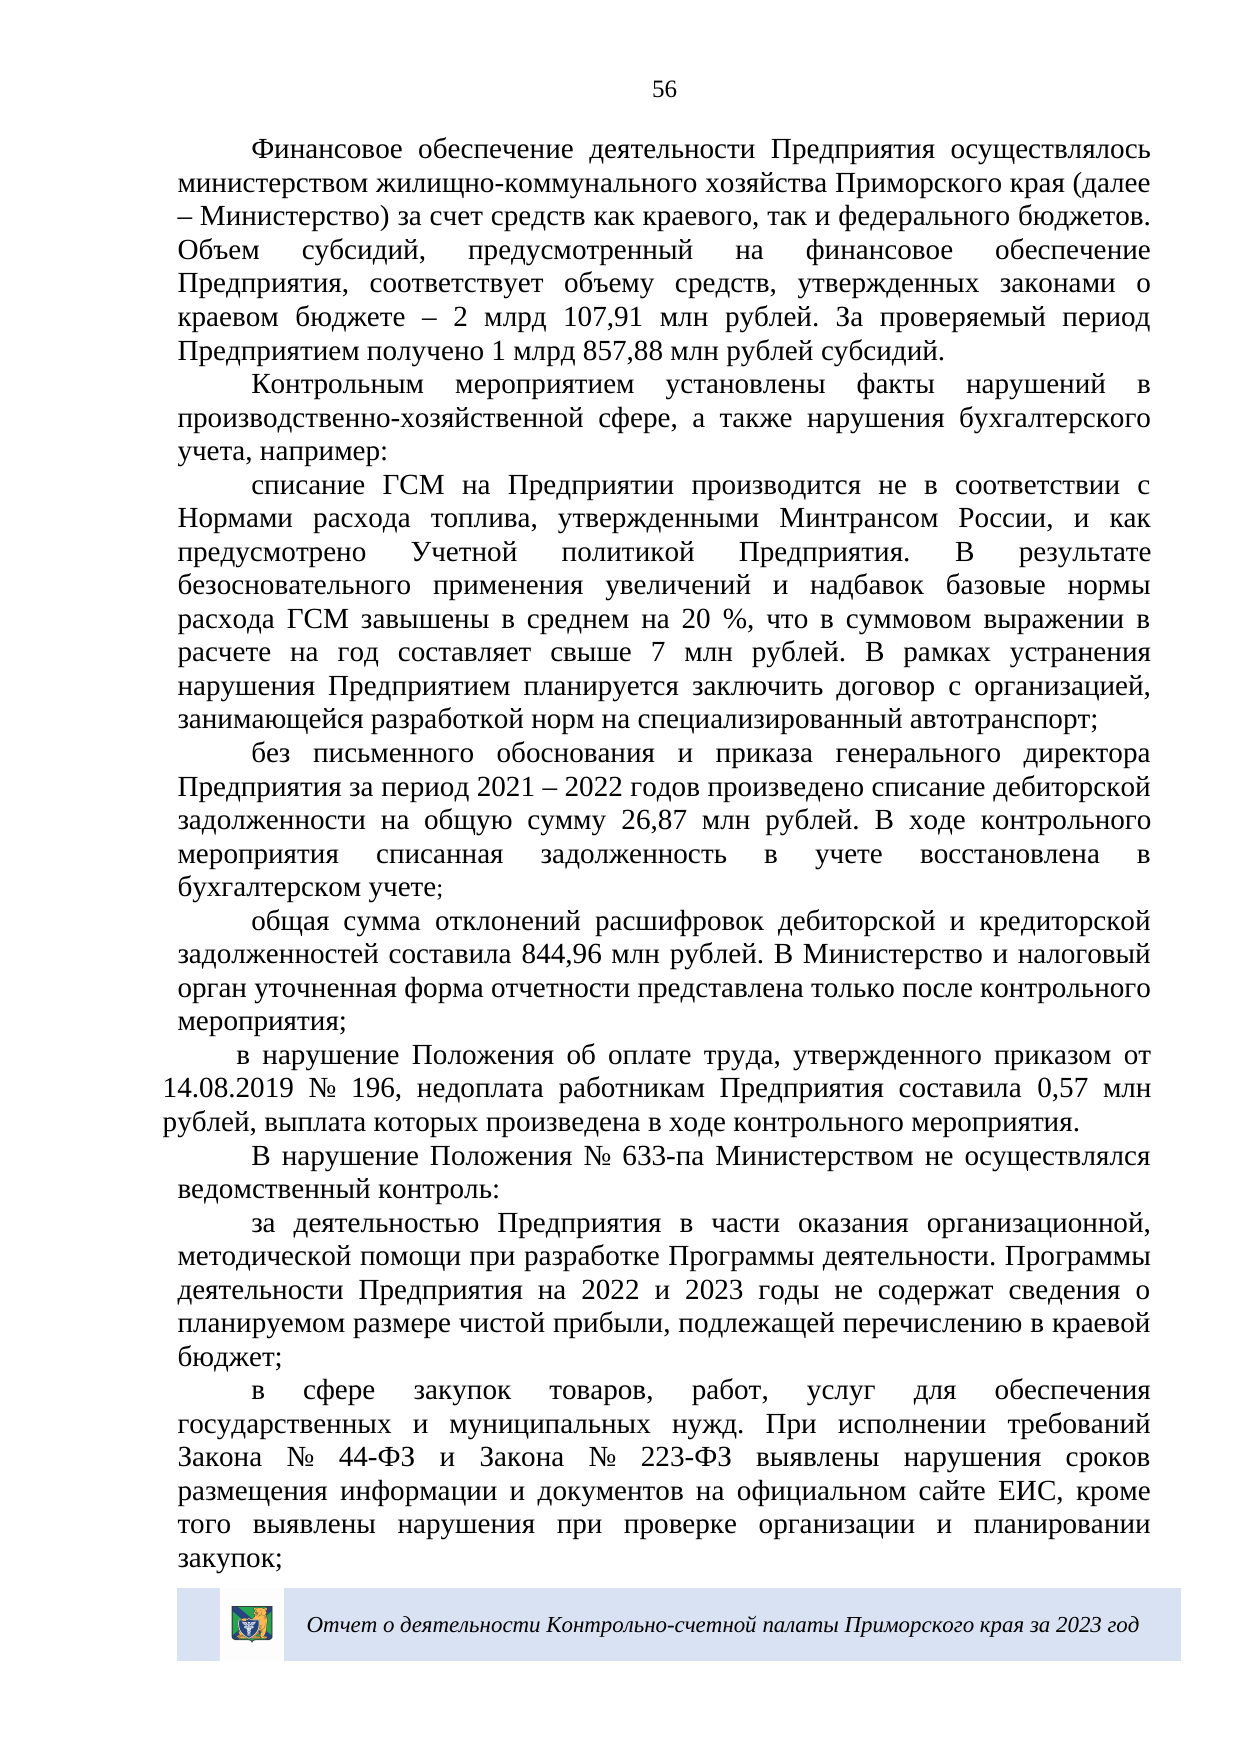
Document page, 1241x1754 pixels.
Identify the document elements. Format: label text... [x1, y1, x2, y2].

text общая сумма отклонений расшифровок дебиторской и кредиторской задолженностей составила 844,96 млн рублей. В Министерство и налоговый орган уточненная форма отчетности представлена только после контрольного мероприятия; [177, 903, 1152, 1037]
text в нарушение Положения об оплате труда, утвержденного приказом от 14.08.2019 № 196, недоплата работникам Предприятия составила 0,57 млн рублей, выплата которых произведена в ходе контрольного мероприятия. [162, 1037, 1152, 1138]
text без письменного обоснования и приказа генерального директора Предприятия за период 2021 – 2022 годов произведено списание дебиторской задолженности на общую сумму 26,87 млн рублей. В ходе контрольного мероприятия списанная задолженность в учете восстановлена в бухгалтерском учете; [177, 735, 1152, 903]
text в сфере закупок товаров, работ, услуг для обеспечения государственных и муниципальных нужд. При исполнении требований Закона № 44-ФЗ и Закона № 223-ФЗ выявлены нарушения сроков размещения информации и документов на официальном сайте ЕИС, кроме того выявлены нарушения при проверке организации и планировании закупок; [177, 1372, 1152, 1574]
text В нарушение Положения № 633-па Министерством не осуществлялся ведомственный контроль: [177, 1138, 1152, 1205]
text списание ГСМ на Предприятии производится не в соответствии с Нормами расхода топлива, утвержденными Минтрансом России, и как предусмотрено Учетной политикой Предприятия. В результате безосновательного применения увеличений и надбавок базовые нормы расхода ГСМ завышены в среднем на 20 %, что в суммовом выражении в расчете на год составляет свыше 7 млн рублей. В рамках устранения нарушения Предприятием планируется заключить договор с организацией, занимающейся разработкой норм на специализированный автотранспорт; [177, 467, 1152, 735]
text Контрольным мероприятием установлены факты нарушений в производственно-хозяйственной сфере, а также нарушения бухгалтерского учета, например: [177, 366, 1152, 467]
text Финансовое обеспечение деятельности Предприятия осуществлялось министерством жилищно-коммунального хозяйства Приморского края (далее – Министерство) за счет средств как краевого, так и федерального бюджетов. Объем субсидий, предусмотренный на финансовое обеспечение Предприятия, соответствует объему средств, утвержденных законами о краевом бюджете – 2 млрд 107,91 млн рублей. За проверяемый период Предприятием получено 1 млрд 857,88 млн рублей субсидий. [177, 131, 1152, 366]
text за деятельностью Предприятия в части оказания организационной, методической помощи при разработке Программы деятельности. Программы деятельности Предприятия на 2022 и 2023 годы не содержат сведения о планируемом размере чистой прибыли, подлежащей перечислению в краевой бюджет; [177, 1205, 1152, 1372]
